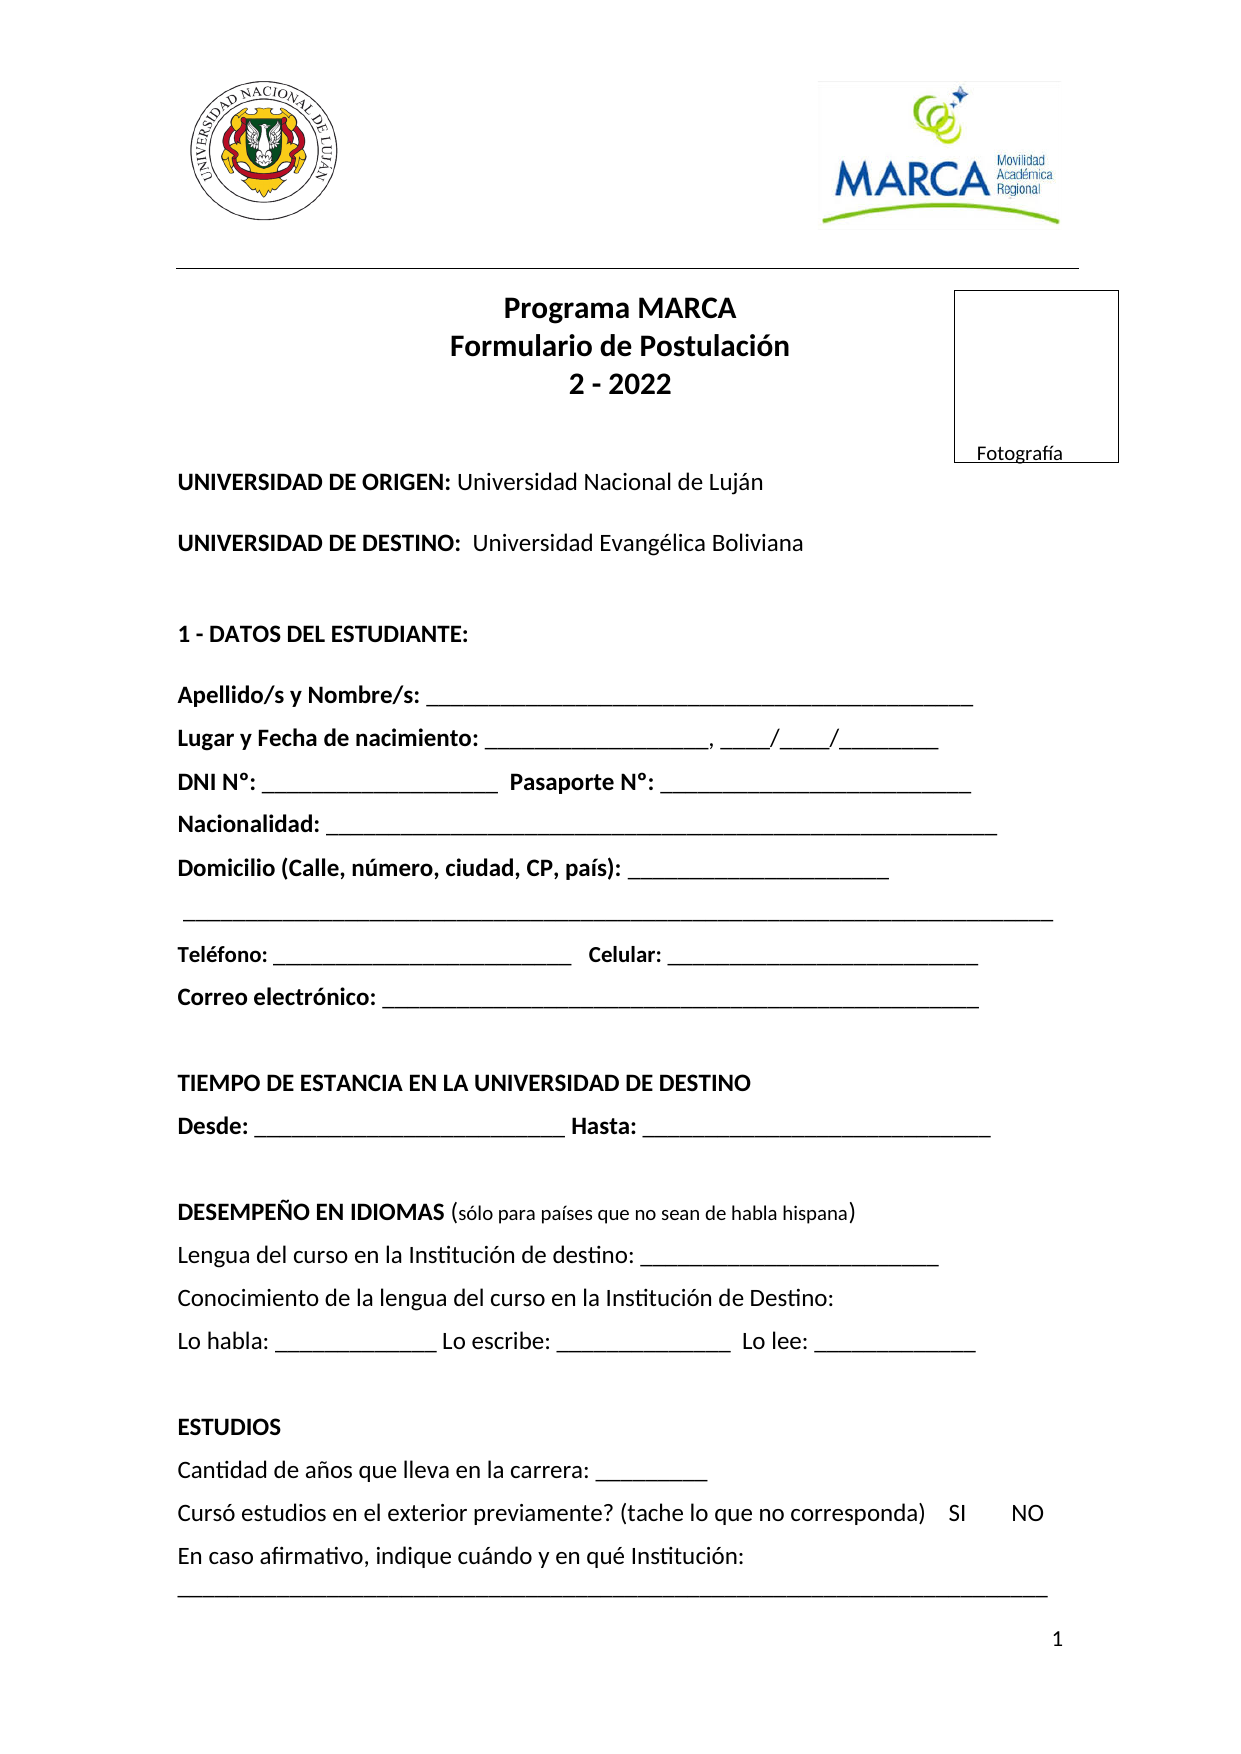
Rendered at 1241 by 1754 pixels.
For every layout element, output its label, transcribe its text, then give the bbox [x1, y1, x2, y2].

text Lo habla: _____________ Lo escribe: ______________ Lo lee: _____________ [177, 1325, 1063, 1355]
text UNIVERSIDAD DE DESTINO: Universidad Evangélica Boliviana [177, 527, 1063, 557]
text DESEMPEÑO EN IDIOMAS (sólo para países que no sean de habla hispana) [177, 1196, 1063, 1226]
text TIEMPO DE ESTANCIA EN LA UNIVERSIDAD DE DESTINO [177, 1067, 1063, 1097]
text Fotografía [177, 441, 1063, 466]
text Lugar y Fecha de nacimiento: __________________, ____/____/________ [177, 723, 1063, 753]
text Teléfono: ________________________ Celular: _________________________ [177, 938, 1063, 968]
text Desde: _________________________ Hasta: ____________________________ [177, 1110, 1063, 1140]
text Cursó estudios en el exterior previamente? (tache lo que no corresponda) SI NO [177, 1497, 1063, 1527]
picture [817, 81, 1062, 230]
picture [177, 73, 351, 232]
text 1 - DATOS DEL ESTUDIANTE: [177, 618, 1063, 649]
text Correo electrónico: ________________________________________________ [177, 981, 1063, 1011]
text Conocimiento de la lengua del curso en la Institución de Destino: [177, 1282, 1063, 1312]
text Formulario de Postulación [177, 326, 1063, 364]
text En caso afirmativo, indique cuándo y en qué Institución: ______________________________________________________________________ [177, 1540, 1063, 1601]
text Apellido/s y Nombre/s: ____________________________________________ [177, 679, 1063, 710]
text Programa MARCA [177, 288, 1063, 326]
text DNI Nº: ___________________ Pasaporte Nº: _________________________ [177, 766, 1063, 796]
text ESTUDIOS [177, 1411, 1063, 1441]
text UNIVERSIDAD DE ORIGEN: Universidad Nacional de Luján [177, 466, 1063, 496]
text Nacionalidad: ______________________________________________________ [177, 809, 1063, 839]
text ______________________________________________________________________ [177, 895, 1063, 925]
text Cantidad de años que lleva en la carrera: _________ [177, 1454, 1063, 1484]
text 2 - 2022 [177, 364, 1063, 402]
text Lengua del curso en la Institución de destino: ________________________ [177, 1239, 1063, 1269]
text Domicilio (Calle, número, ciudad, CP, país): _____________________ [177, 852, 1063, 882]
